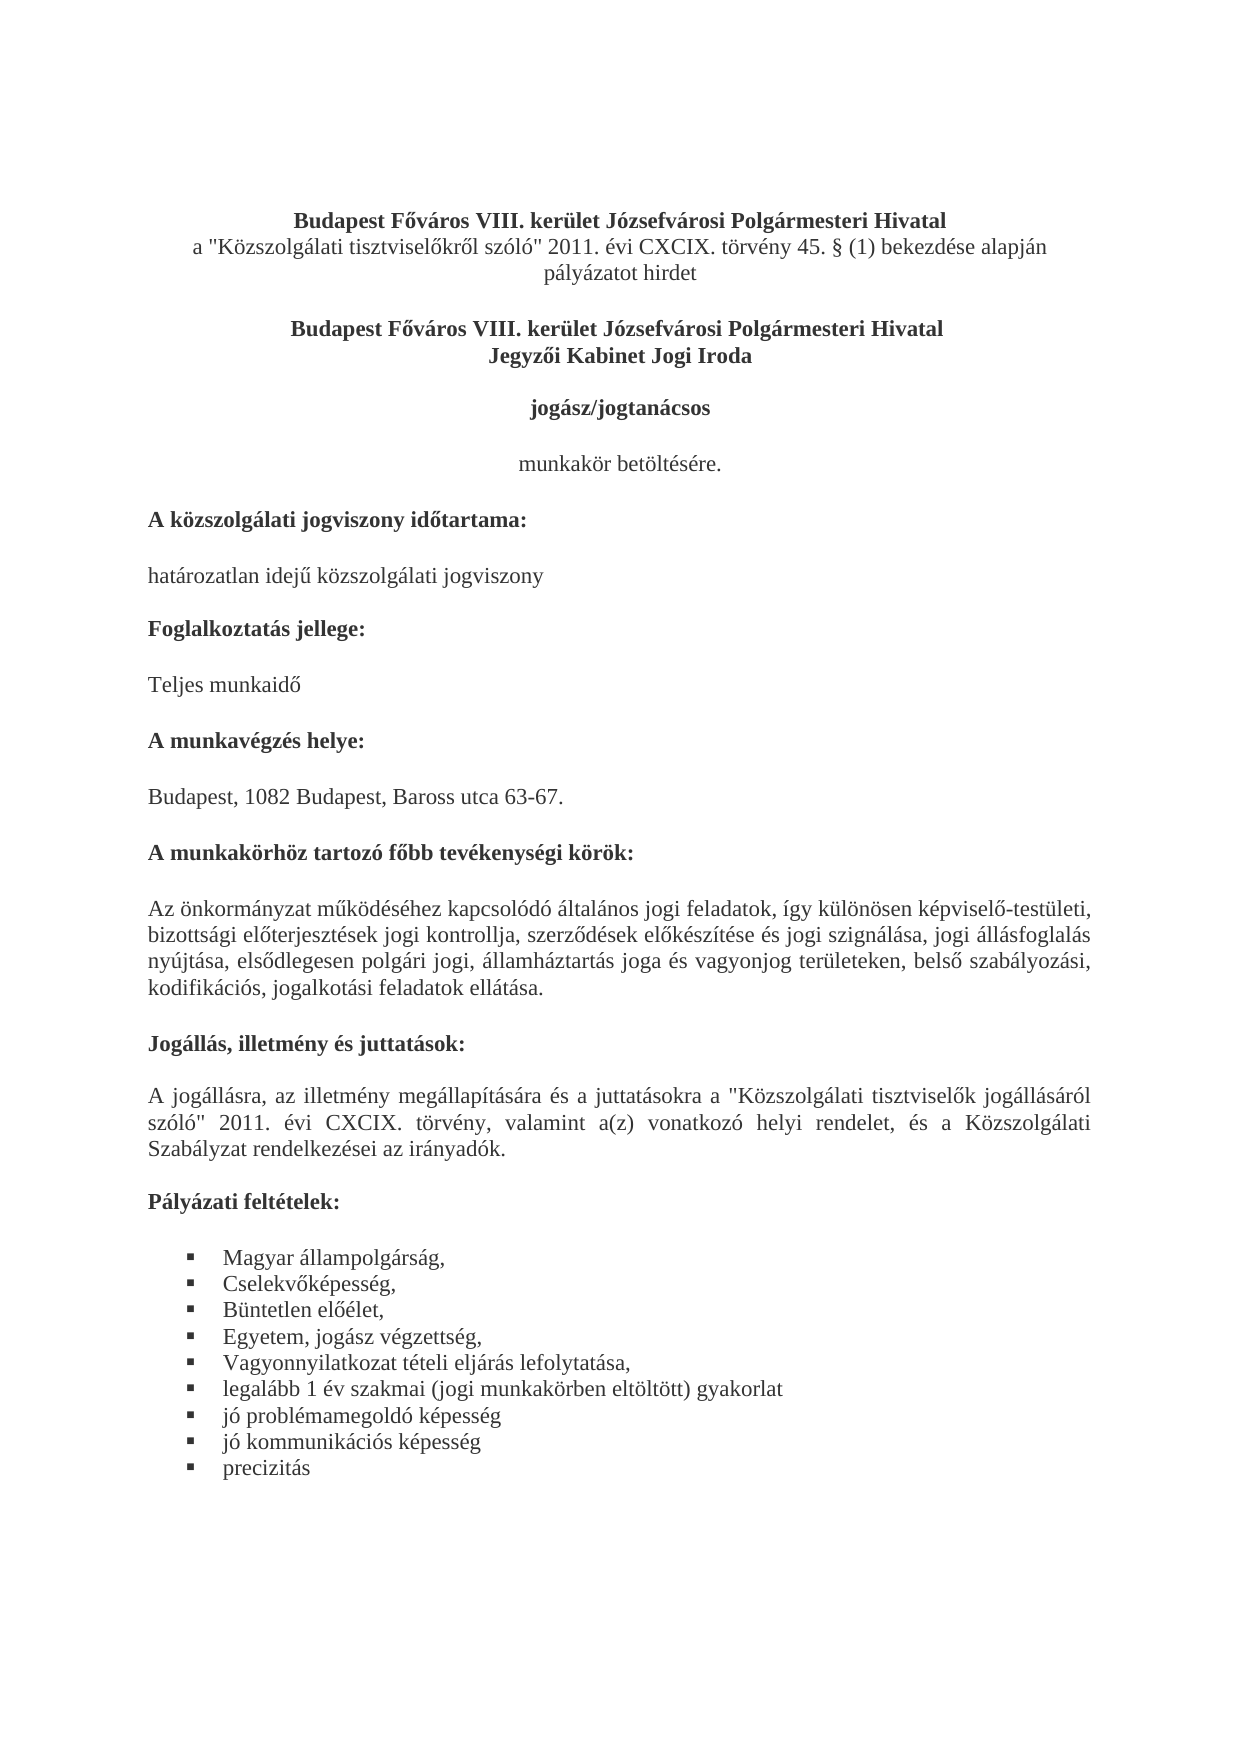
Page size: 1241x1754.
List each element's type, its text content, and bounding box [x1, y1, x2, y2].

text munkakör betöltésére. [148, 450, 1093, 477]
list jó problémamegoldó képesség [185, 1402, 1069, 1428]
text Foglalkoztatás jellege: [148, 615, 1093, 641]
text a "Közszolgálati tisztviselőkről szóló" 2011. évi CXCIX. törvény 45. § (1) bekezdése alapján [148, 233, 1093, 259]
text Budapest Főváros VIII. kerület Józsefvárosi Polgármesteri Hivatal Jegyzői Kabinet Jogi Iroda jogász/jogtanácsos [148, 315, 1093, 421]
text A közszolgálati jogviszony időtartama: [148, 506, 1093, 533]
list jó kommunikációs képesség [185, 1428, 1069, 1454]
list Egyetem, jogász végzettség, [185, 1323, 1093, 1349]
text Az önkormányzat működéséhez kapcsolódó általános jogi feladatok, így különösen képviselő-testületi, bizottsági előterjesztések jogi kontrollja, szerződések előkészítése és jogi szignálása, jogi állásfoglalás nyújtása, elsődlegesen polgári jogi, államháztartás joga és vagyonjog területeken, belső szabályozási, kodifikációs, jogalkotási feladatok ellátása. [148, 894, 1093, 1000]
text Teljes munkaidő [148, 671, 1093, 697]
list legalább 1 év szakmai (jogi munkakörben eltöltött) gyakorlat [185, 1375, 1093, 1402]
text A jogállásra, az illetmény megállapítására és a juttatásokra a "Közszolgálati tisztviselők jogállásáról szóló" 2011. évi CXCIX. törvény, valamint a(z) vonatkozó helyi rendelet, és a Közszolgálati Szabályzat rendelkezései az irányadók. [148, 1082, 1093, 1161]
list Büntetlen előélet, [185, 1296, 1093, 1323]
text A munkakörhöz tartozó főbb tevékenységi körök: [148, 839, 1093, 865]
text Budapest, 1082 Budapest, Baross utca 63-67. [148, 783, 1093, 809]
list Magyar állampolgárság, [185, 1244, 1093, 1270]
list precizitás [185, 1454, 1069, 1481]
text A munkavégzés helye: [148, 727, 1093, 753]
list Cselekvőképesség, [185, 1270, 1093, 1296]
text Budapest Főváros VIII. kerület Józsefvárosi Polgármesteri Hivatal [148, 207, 1093, 233]
text Jogállás, illetmény és juttatások: [148, 1029, 1093, 1056]
text Pályázati feltételek: [148, 1188, 1093, 1214]
text határozatlan idejű közszolgálati jogviszony [148, 562, 1093, 588]
list Vagyonnyilatkozat tételi eljárás lefolytatása, [185, 1349, 1093, 1375]
text pályázatot hirdet [148, 259, 1093, 286]
